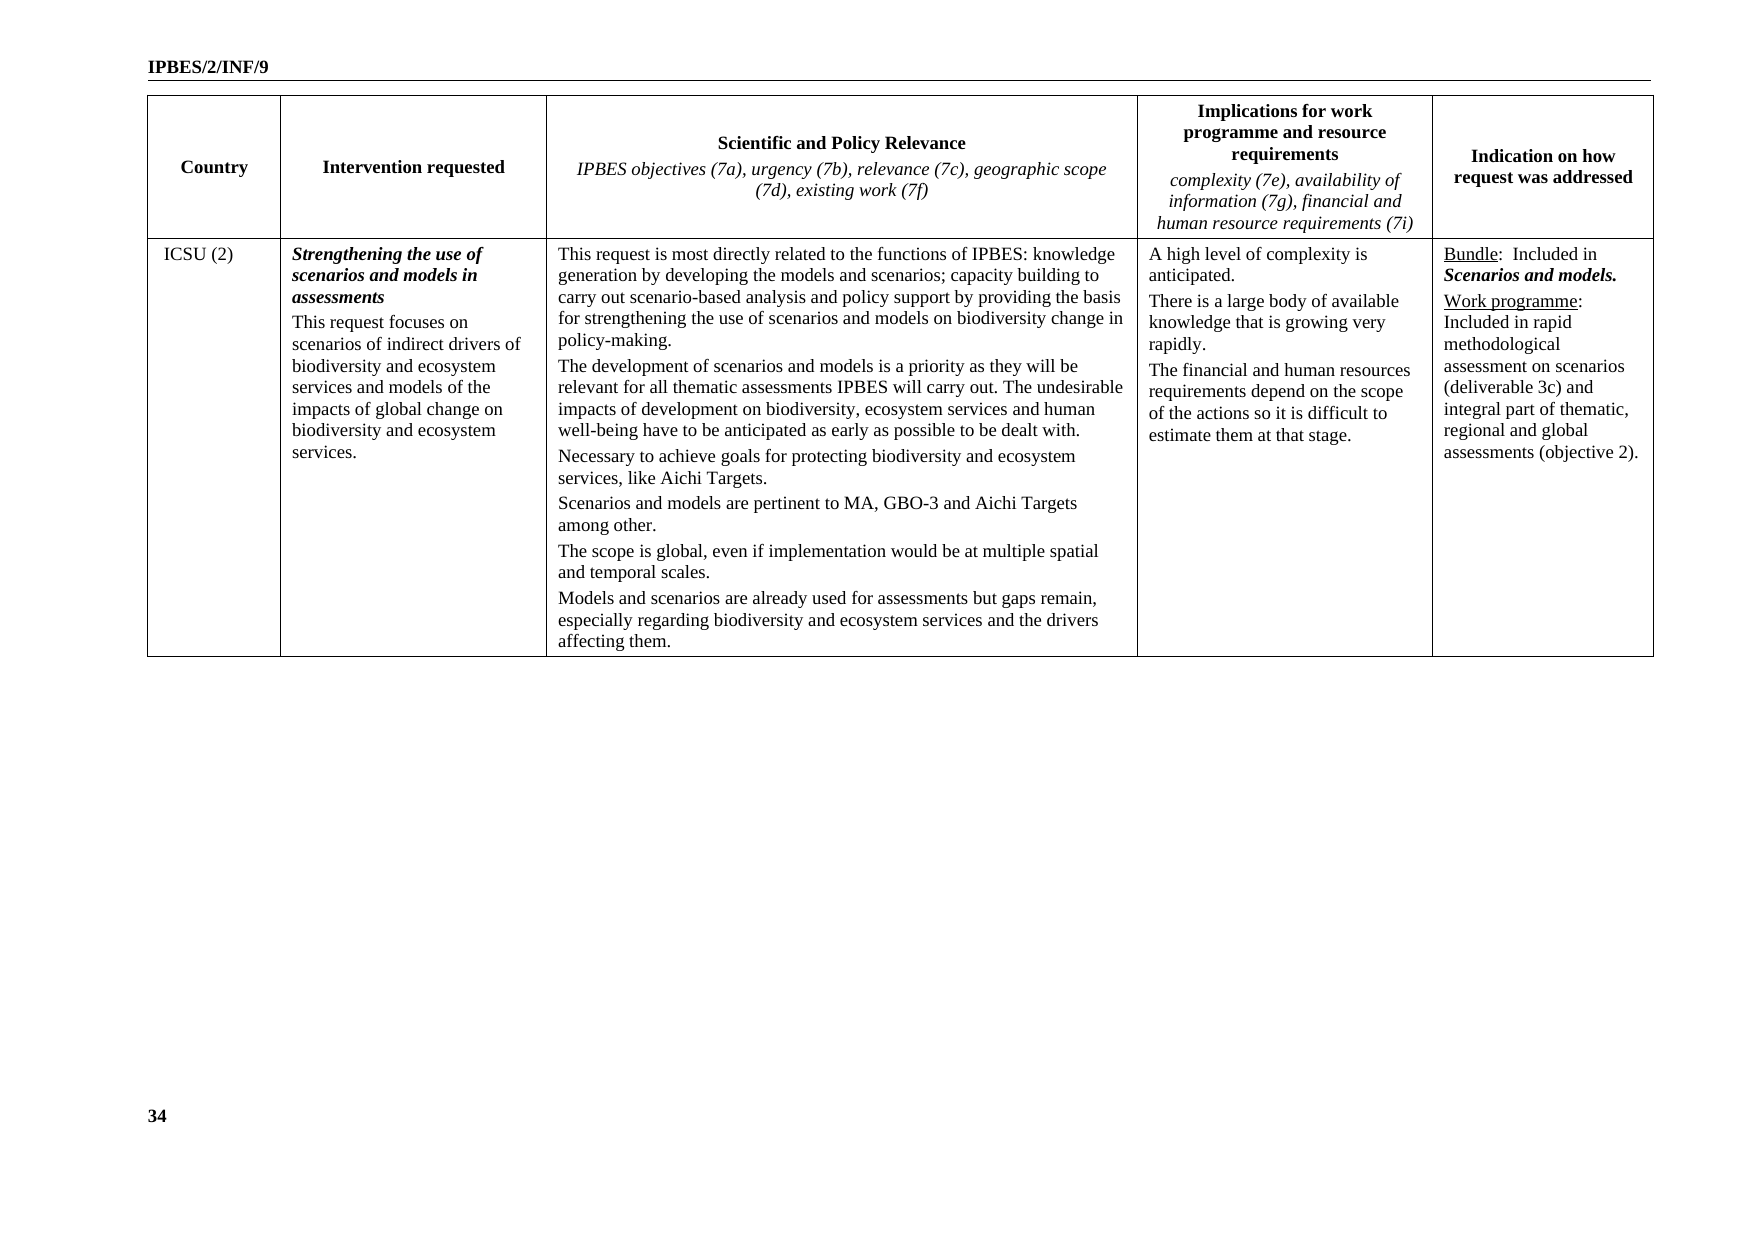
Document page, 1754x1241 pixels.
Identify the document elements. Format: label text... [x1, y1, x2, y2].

table_header Indication on how request was addressed [1433, 96, 1653, 237]
table_header Scientific and Policy Relevance IPBES objectives (7a), urgency (7b), relevance (7c), geographic scope (7d), existing work (7f) [547, 96, 1137, 237]
table_cell This request is most directly related to the functions of IPBES: knowledge generation by developing the models and scenarios; capacity building to carry out scenario-based analysis and policy support by providing the basis for strengthening the use of scenarios and models on biodiversity change in policy-making. The development of scenarios and models is a priority as they will be relevant for all thematic assessments IPBES will carry out. The undesirable impacts of development on biodiversity, ecosystem services and human well-being have to be anticipated as early as possible to be dealt with. Necessary to achieve goals for protecting biodiversity and ecosystem services, like Aichi Targets. Scenarios and models are pertinent to MA, GBO-3 and Aichi Targets among other. The scope is global, even if implementation would be at multiple spatial and temporal scales. Models and scenarios are already used for assessments but gaps remain, especially regarding biodiversity and ecosystem services and the drivers affecting them. [547, 239, 1137, 656]
table_cell ICSU (2) [148, 239, 280, 656]
table_header Implications for work programme and resource requirements complexity (7e), availability of information (7g), financial and human resource requirements (7i) [1138, 96, 1432, 237]
table_header Intervention requested [281, 96, 546, 237]
table_cell Strengthening the use of scenarios and models in assessments This request focuses on scenarios of indirect drivers of biodiversity and ecosystem services and models of the impacts of global change on biodiversity and ecosystem services. [281, 239, 546, 656]
table_cell A high level of complexity is anticipated. There is a large body of available knowledge that is growing very rapidly. The financial and human resources requirements depend on the scope of the actions so it is difficult to estimate them at that stage. [1138, 239, 1432, 656]
table_cell Bundle: Included in Scenarios and models. Work programme: Included in rapid methodological assessment on scenarios (deliverable 3c) and integral part of thematic, regional and global assessments (objective 2). [1433, 239, 1653, 656]
table_header Country [148, 96, 280, 237]
